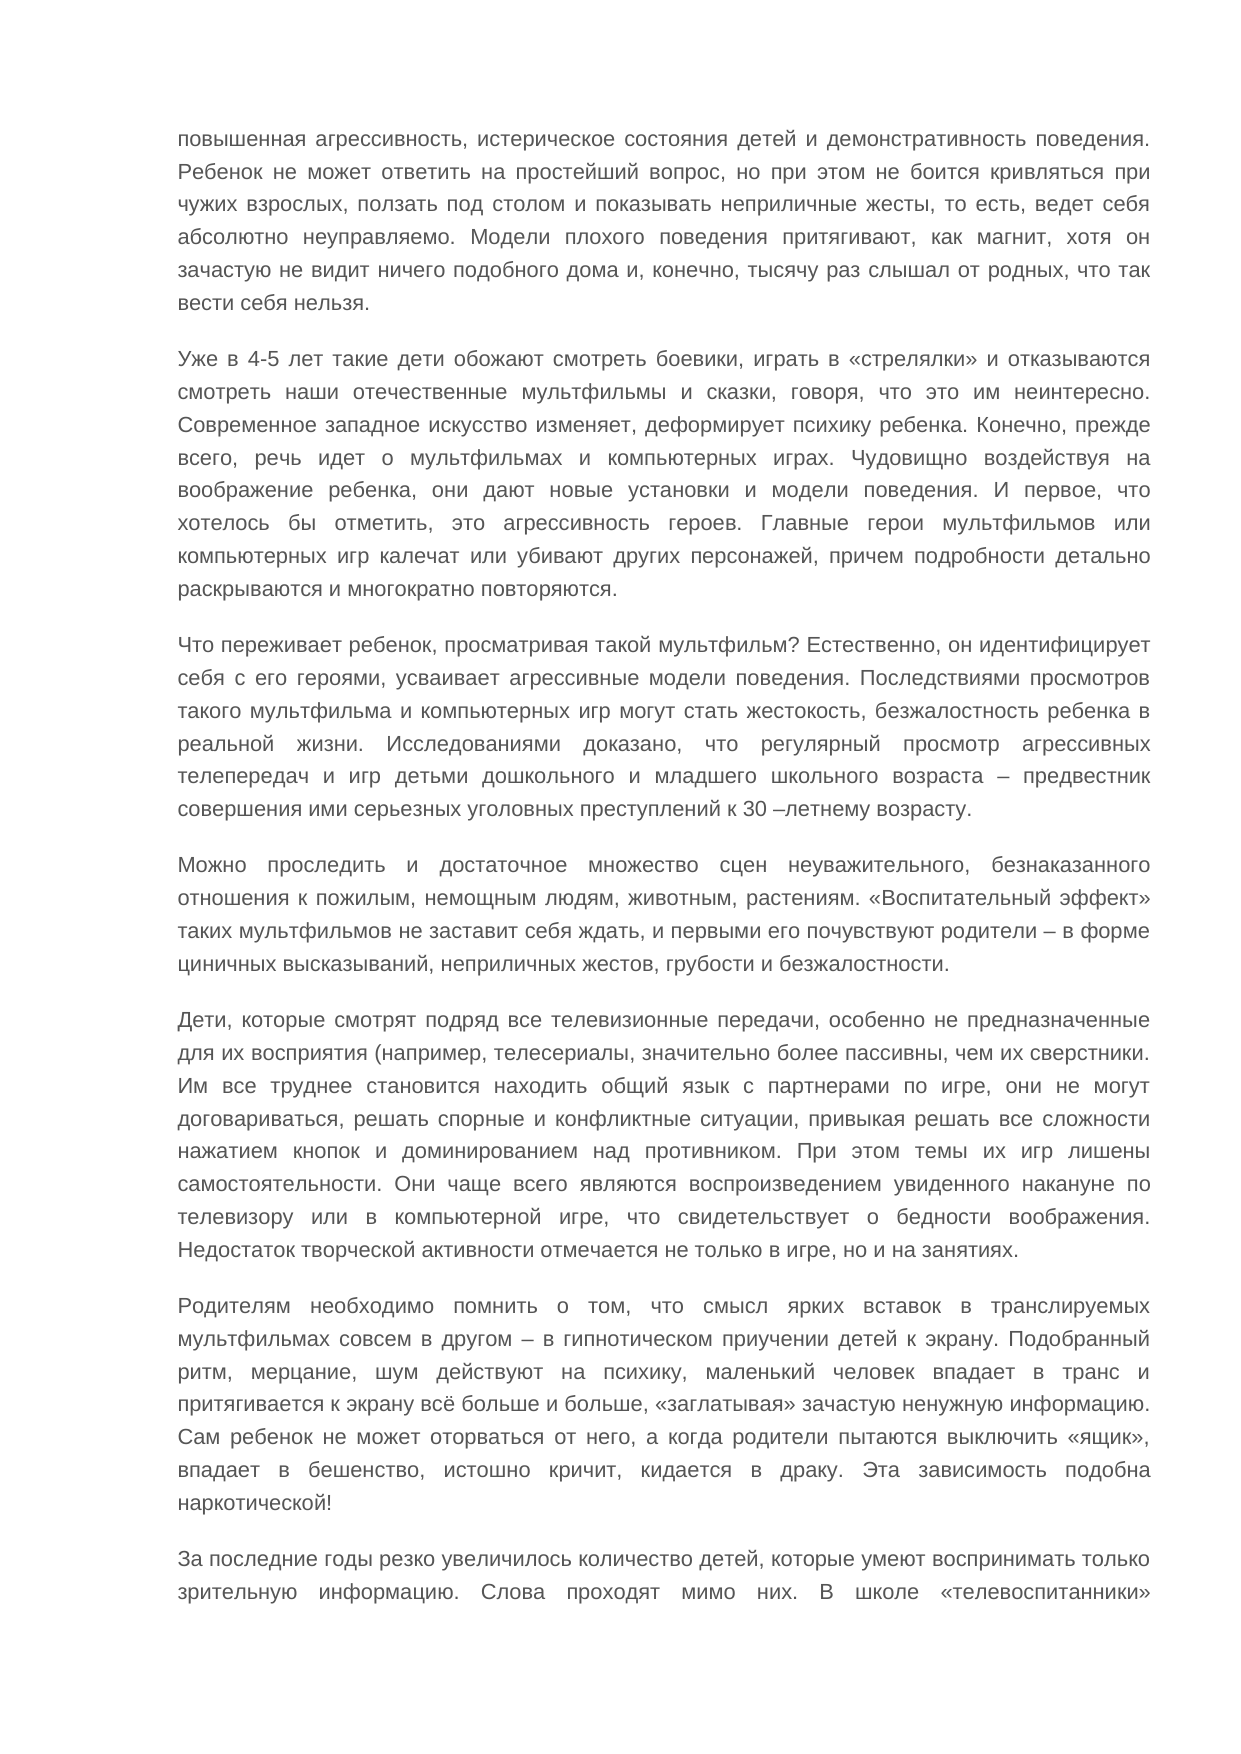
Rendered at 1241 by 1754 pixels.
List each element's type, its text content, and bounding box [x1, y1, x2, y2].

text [177, 1538, 1152, 1604]
text Уже в 4-5 лет такие дети обожают смотреть боевики, играть в «стрелялки» и отказываются смотреть наши отечественные мультфильмы и сказки, говоря, что это им неинтересно. Современное западное искусство изменяет, деформирует психику ребенка. Конечно, прежде всего, речь идет о мультфильмах и компьютерных играх. Чудовищно воздействуя на воображение ребенка, они дают новые установки и модели поведения. И первое, что хотелось бы отметить, это агрессивность героев. Главные герои мультфильмов или компьютерных игр калечат или убивают других персонажей, причем подробности детально раскрываются и многократно повторяются. [177, 338, 1152, 601]
text Родителям необходимо помнить о том, что смысл ярких вставок в транслируемых мультфильмах совсем в другом – в гипнотическом приучении детей к экрану. Подобранный ритм, мерцание, шум действуют на психику, маленький человек впадает в транс и притягивается к экрану всё больше и больше, «заглатывая» зачастую ненужную информацию. Сам ребенок не может оторваться от него, а когда родители пытаются выключить «ящик», впадает в бешенство, истошно кричит, кидается в драку. Эта зависимость подобна наркотической! [177, 1285, 1152, 1515]
text Можно проследить и достаточное множество сцен неуважительного, безнаказанного отношения к пожилым, немощным людям, животным, растениям. «Воспитательный эффект» таких мультфильмов не заставит себя ждать, и первыми его почувствуют родители – в форме циничных высказываний, неприличных жестов, грубости и безжалостности. [177, 845, 1152, 976]
text Что переживает ребенок, просматривая такой мультфильм? Естественно, он идентифицирует себя с его героями, усваивает агрессивные модели поведения. Последствиями просмотров такого мультфильма и компьютерных игр могут стать жестокость, безжалостность ребенка в реальной жизни. Исследованиями доказано, что регулярный просмотр агрессивных телепередач и игр детьми дошкольного и младшего школьного возраста – предвестник совершения ими серьезных уголовных преступлений к 30 –летнему возрасту. [177, 624, 1152, 821]
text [177, 118, 1152, 315]
text Дети, которые смотрят подряд все телевизионные передачи, особенно не предназначенные для их восприятия (например, телесериалы, значительно более пассивны, чем их сверстники. Им все труднее становится находить общий язык с партнерами по игре, они не могут договариваться, решать спорные и конфликтные ситуации, привыкая решать все сложности нажатием кнопок и доминированием над противником. При этом темы их игр лишены самостоятельности. Они чаще всего являются воспроизведением увиденного накануне по телевизору или в компьютерной игре, что свидетельствует о бедности воображения. Недостаток творческой активности отмечается не только в игре, но и на занятиях. [177, 999, 1152, 1262]
